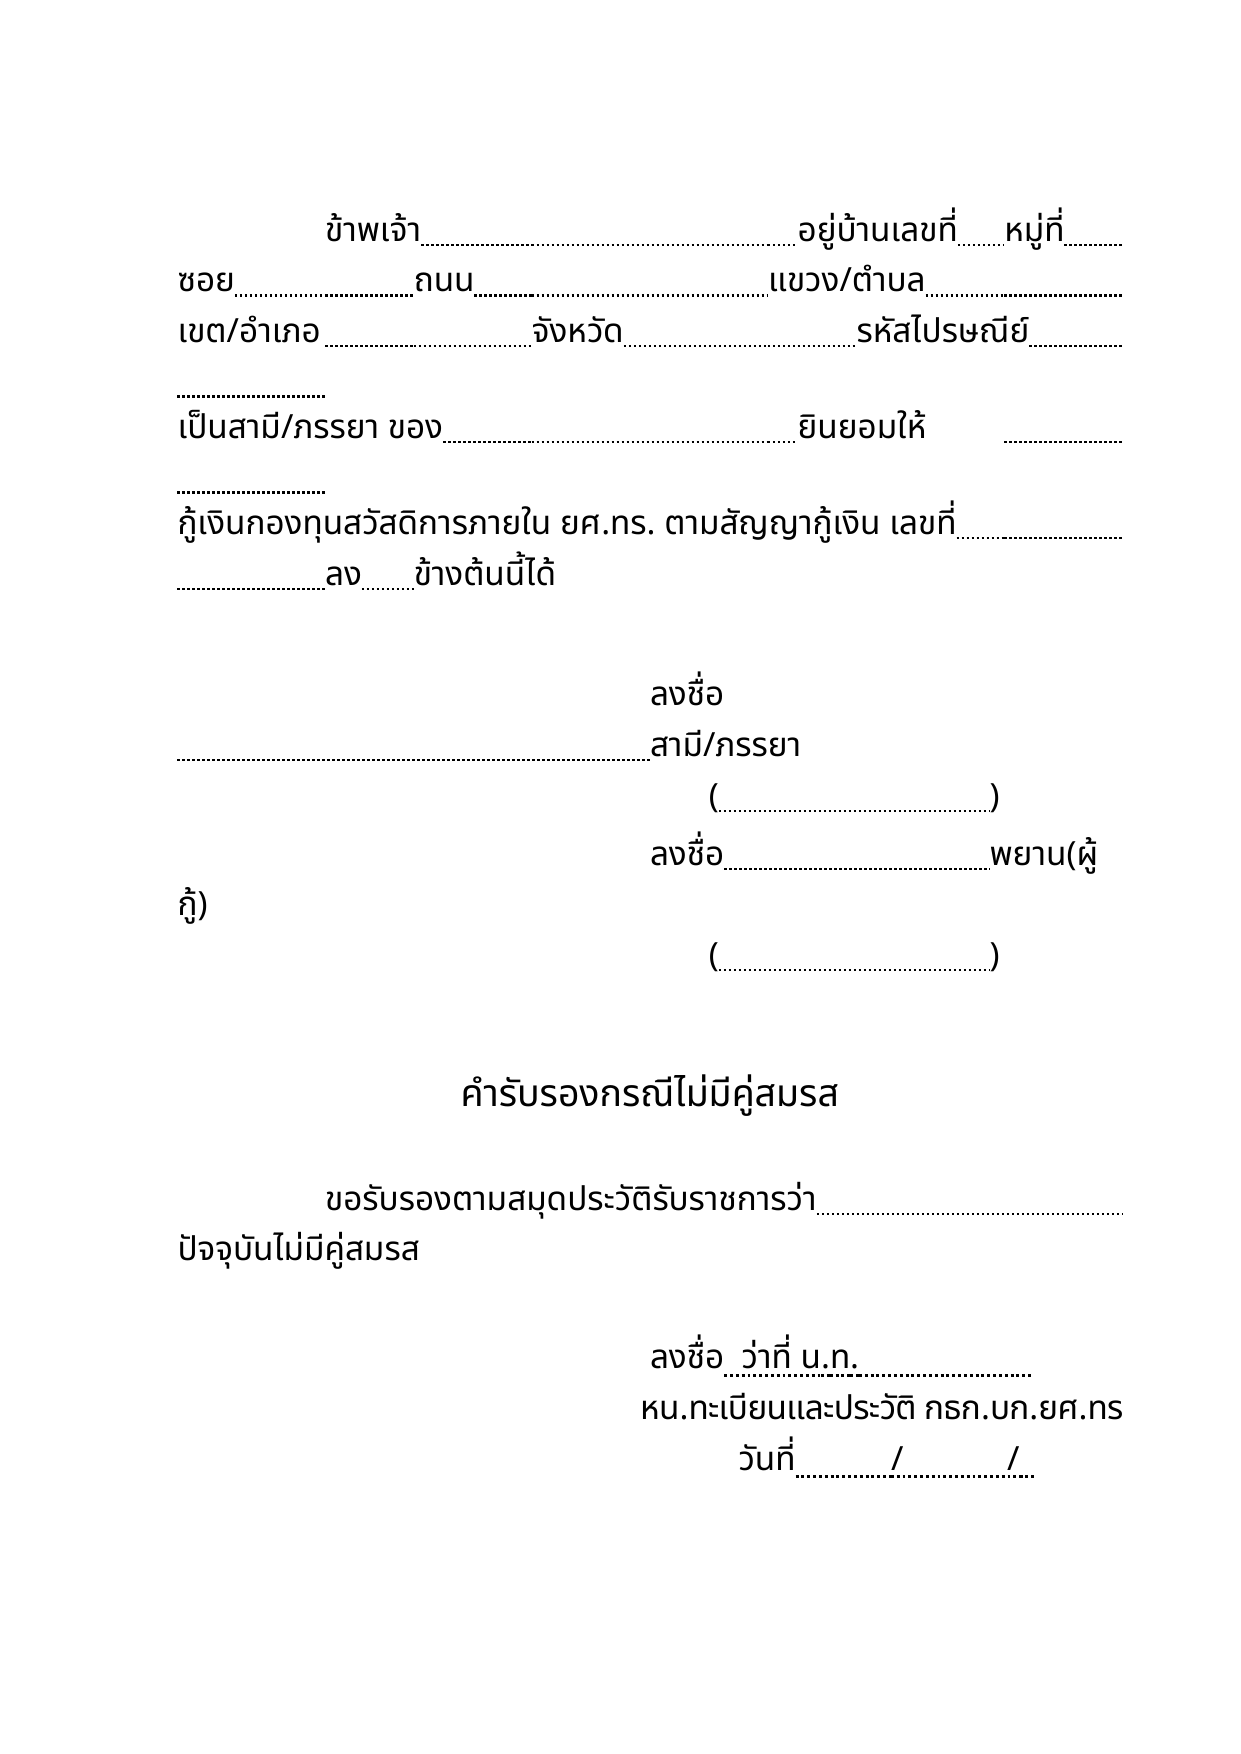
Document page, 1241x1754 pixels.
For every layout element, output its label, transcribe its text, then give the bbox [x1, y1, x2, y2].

text ( ) [177, 771, 1122, 817]
text คำรับรองกรณีไม่มีคู่สมรส [177, 1067, 1122, 1123]
text ลงชื่อ สามี/ภรรยา [177, 670, 1122, 771]
text ข้าพเจ้า อยู่บ้านเลขที่ หมู่ที่ ซอย ถนน แขวง/ตำบล เขต/อำเภอ จังหวัด รหัสไปรษณีย์ เป็นสามี/ภรรยา ของ ยินยอมให้ กู้เงินกองทุนสวัสดิการภายใน ยศ.ทร. ตามสัญญากู้เงิน เลขที่ ลง ข้างต้นนี้ได้ [177, 206, 1122, 600]
text วันที่ / / [177, 1434, 1122, 1485]
text ( ) [177, 931, 1122, 976]
text หน.ทะเบียนและประวัติ กธก.บก.ยศ.ทร. [177, 1384, 1122, 1434]
text ลงชื่อ พยาน(ผู้กู้) [177, 829, 1122, 931]
text ขอรับรองตามสมุดประวัติรับราชการว่า ปัจจุบันไม่มีคู่สมรส [177, 1174, 1122, 1275]
text ลงชื่อ ว่าที่ น.ท. [177, 1333, 1122, 1384]
